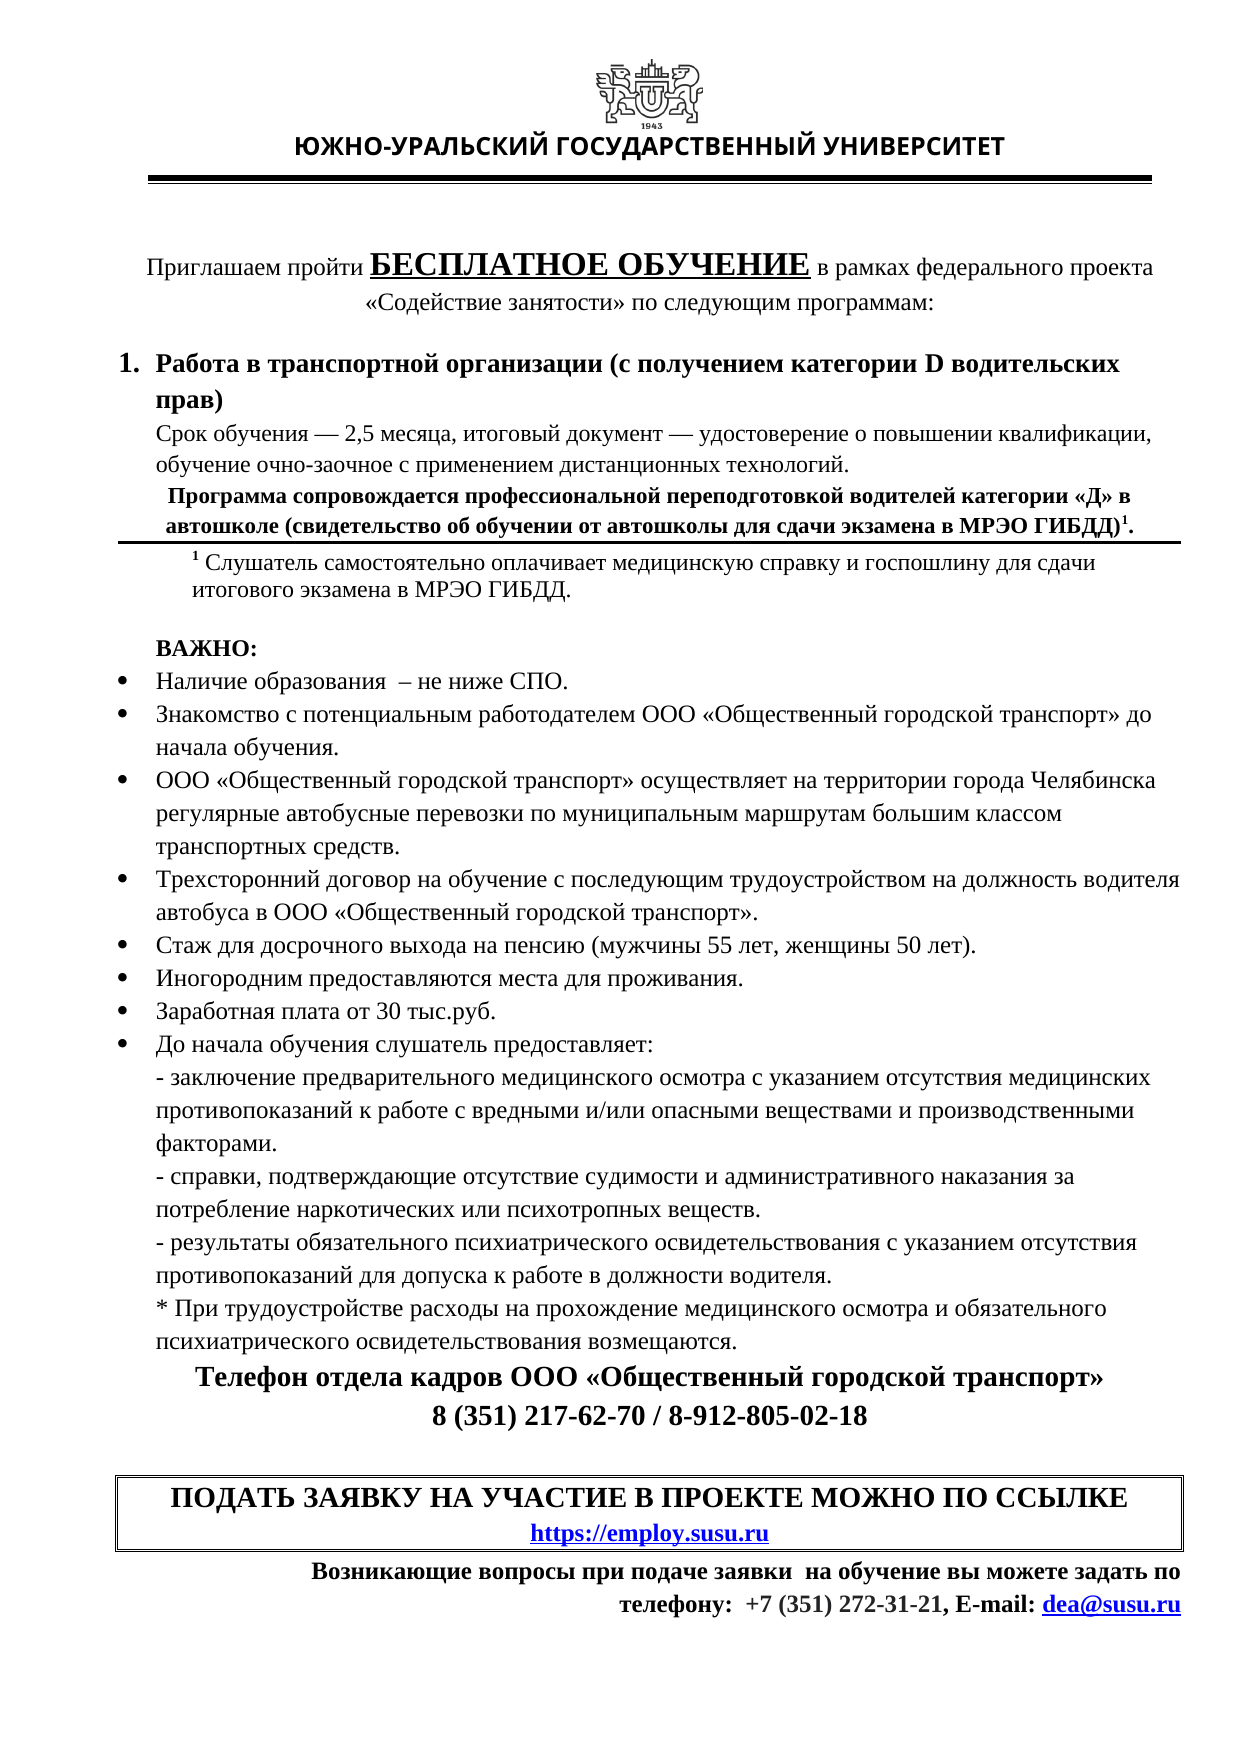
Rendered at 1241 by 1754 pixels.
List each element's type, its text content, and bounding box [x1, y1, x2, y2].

list Иногородним предоставляются места для проживания. [118, 963, 1181, 992]
text ПОДАТЬ ЗАЯВКУ НА УЧАСТИЕ В ПРОЕКТЕ МОЖНО ПО ССЫЛКЕ https://employ.susu.ru [118, 1478, 1181, 1549]
text 1 Слушатель самостоятельно оплачивает медицинскую справку и госпошлину для сдачи итогового экзамена в МРЭО ГИБДД. [192, 547, 1181, 603]
list Трехсторонний договор на обучение с последующим трудоустройством на должность водителя автобуса в ООО «Общественный городской транспорт». [118, 864, 1181, 926]
table_header южно-уральский государственный УНИВЕРСИТЕТ [148, 129, 1152, 175]
picture [596, 59, 703, 129]
list - заключение предварительного медицинского осмотра с указанием отсутствия медицинских противопоказаний к работе с вредными и/или опасными веществами и производственными факторами. [156, 1062, 1181, 1157]
list * При трудоустройстве расходы на прохождение медицинского осмотра и обязательного психиатрического освидетельствования возмещаются. [156, 1293, 1181, 1355]
text Возникающие вопросы при подаче заявки на обучение вы можете задать по телефону: +7 (351) 272-31-21, E-mail: dea@susu.ru [118, 1556, 1181, 1618]
text Приглашаем пройти БЕСПЛАТНОЕ ОБУЧЕНИЕ в рамках федерального проекта «Содействие занятости» по следующим программам: [118, 244, 1181, 315]
list Стаж для досрочного выхода на пенсию (мужчины 55 лет, женщины 50 лет). [118, 930, 1181, 959]
text Программа сопровождается профессиональной переподготовкой водителей категории «Д» в автошколе (свидетельство об обучении от автошколы для сдачи экзамена в МРЭО ГИБДД)1. [118, 482, 1181, 541]
text 8 (351) 217-62-70 / 8-912-805-02-18 [118, 1398, 1181, 1432]
list Заработная плата от 30 тыс.руб. [118, 996, 1181, 1025]
list - результаты обязательного психиатрического освидетельствования с указанием отсутствия противопоказаний для допуска к работе в должности водителя. [156, 1227, 1181, 1289]
list ВАЖНО: [156, 634, 1181, 662]
list - справки, подтверждающие отсутствие судимости и административного наказания за потребление наркотических или психотропных веществ. [156, 1161, 1181, 1223]
list Наличие образования – не ниже СПО. [118, 666, 1181, 695]
text Телефон отдела кадров ООО «Общественный городской транспорт» [118, 1359, 1181, 1393]
list До начала обучения слушатель предоставляет: [118, 1029, 1181, 1058]
list Работа в транспортной организации (с получением категории D водительских прав) [118, 345, 1181, 414]
list ООО «Общественный городской транспорт» осуществляет на территории города Челябинска регулярные автобусные перевозки по муниципальным маршрутам большим классом транспортных средств. [118, 765, 1181, 860]
list Срок обучения — 2,5 месяца, итоговый документ — удостоверение о повышении квалификации, обучение очно-заочное с применением дистанционных технологий. [156, 418, 1181, 478]
list Знакомство с потенциальным работодателем ООО «Общественный городской транспорт» до начала обучения. [118, 699, 1181, 761]
